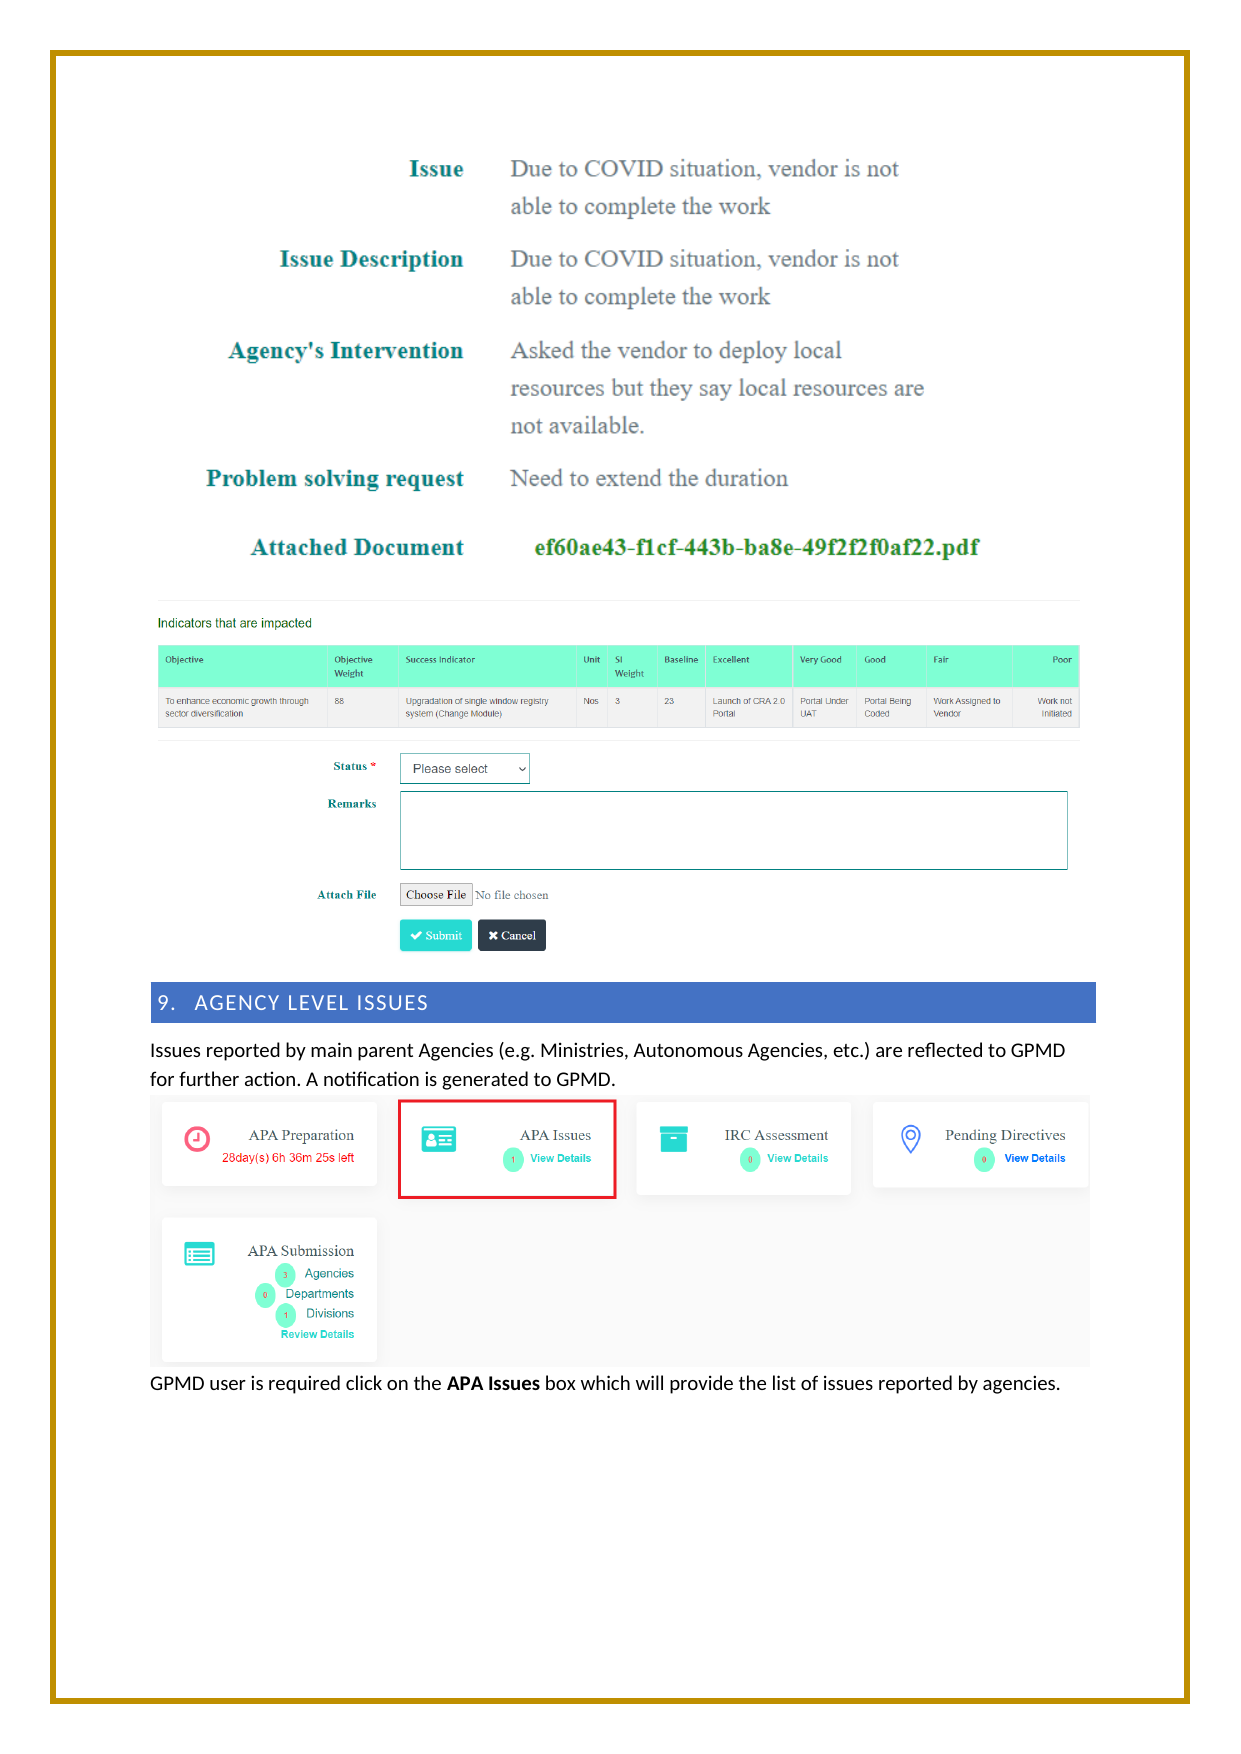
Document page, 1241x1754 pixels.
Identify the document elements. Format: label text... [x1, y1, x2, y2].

list GPMD user is required click on the APA Issues box which will provide the list of issues reported by agencies. [150, 1371, 1090, 1396]
list Issues reported by main parent Agencies (e.g. Ministries, Autonomous Agencies, etc.) are reflected to GPMD for further action. A notification is generated to GPMD. [150, 1037, 1090, 1092]
picture [150, 597, 1084, 958]
subtitle Agency Level Issues [157, 988, 1090, 1016]
picture [150, 150, 1069, 594]
picture [150, 1095, 1090, 1367]
